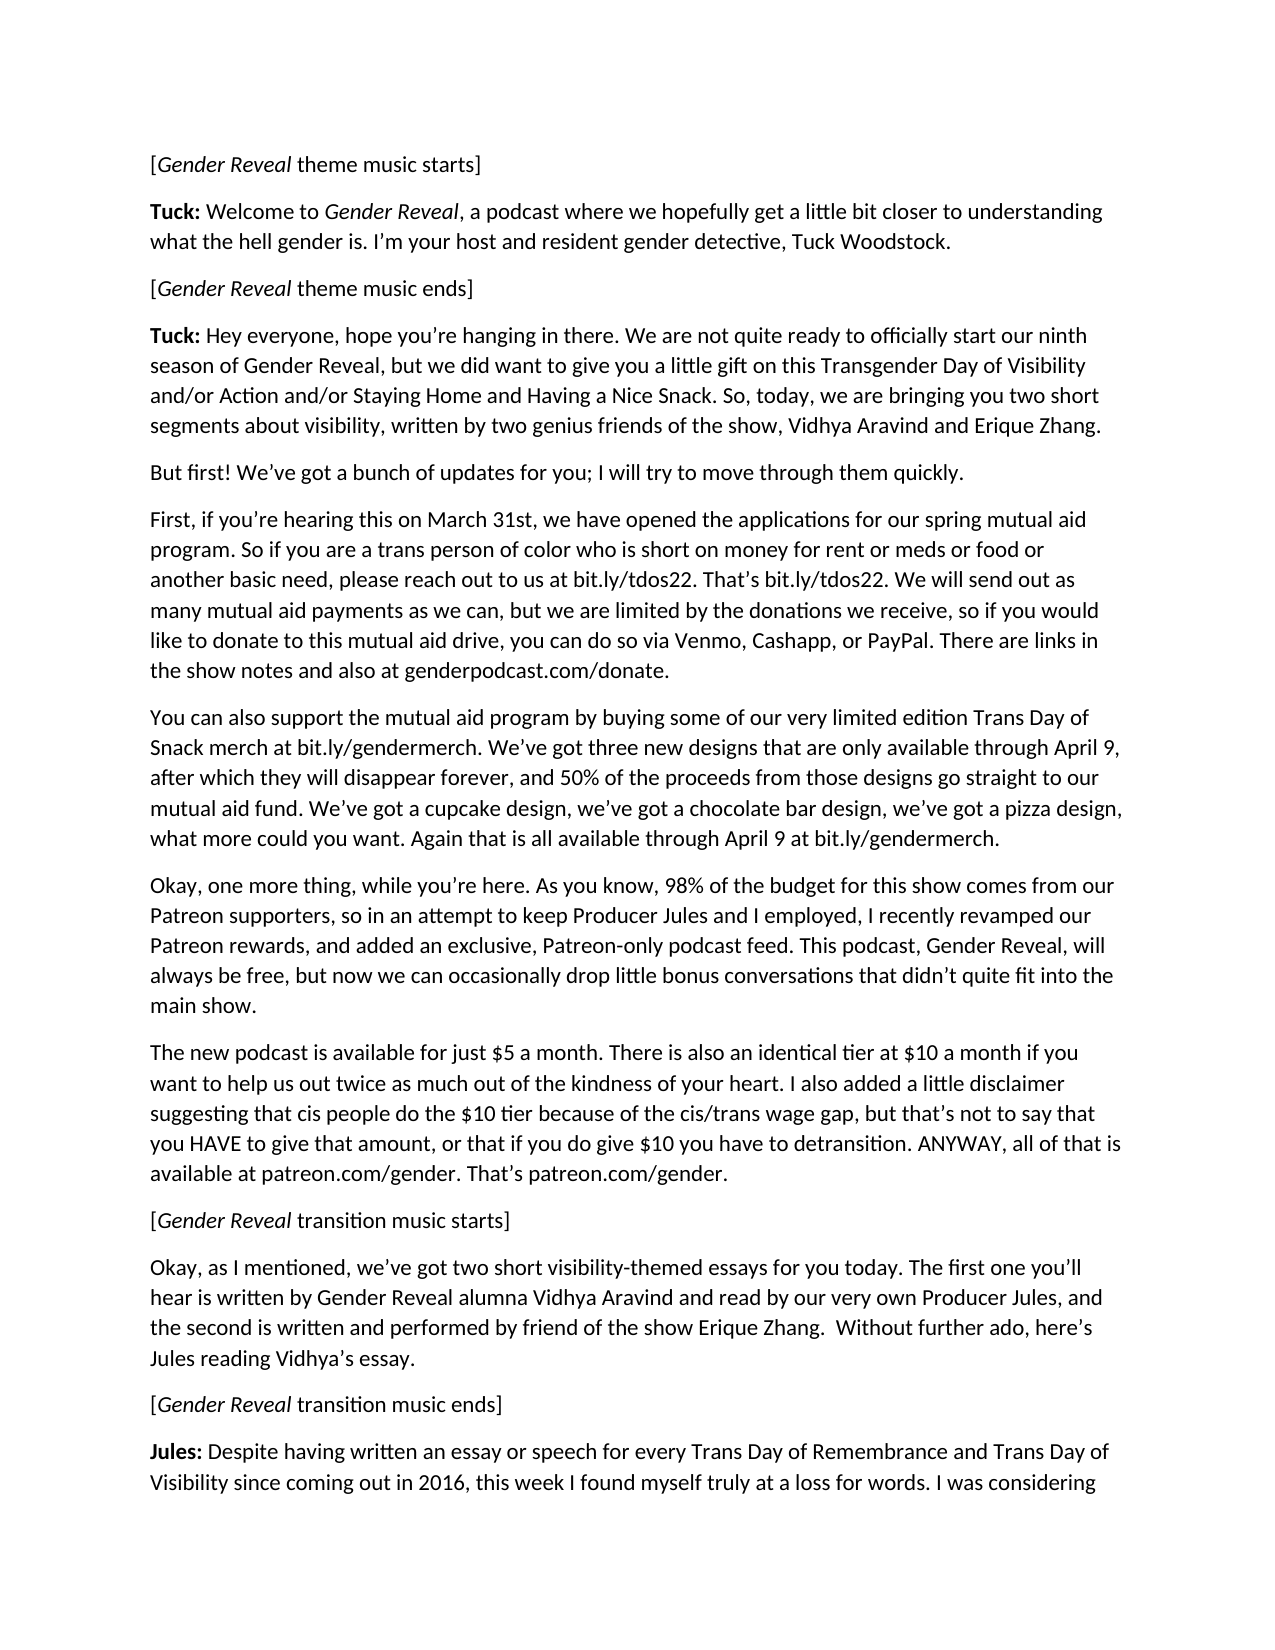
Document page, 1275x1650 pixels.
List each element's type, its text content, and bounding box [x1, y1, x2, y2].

text Tuck: Welcome to Gender Reveal, a podcast where we hopefully get a little bit closer to understanding what the hell gender is. I’m your host and resident gender detective, Tuck Woodstock. [150, 197, 1125, 255]
text The new podcast is available for just $5 a month. There is also an identical tier at $10 a month if you want to help us out twice as much out of the kindness of your heart. I also added a little disclaimer suggesting that cis people do the $10 tier because of the cis/trans wage gap, but that’s not to say that you HAVE to give that amount, or that if you do give $10 you have to detransition. ANYWAY, all of that is available at patreon.com/gender. That’s patreon.com/gender. [150, 1038, 1125, 1187]
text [150, 1437, 1125, 1496]
text But first! We’ve got a bunch of updates for you; I will try to move through them quickly. [150, 458, 1125, 486]
text First, if you’re hearing this on March 31st, we have opened the applications for our spring mutual aid program. So if you are a trans person of color who is short on money for rent or meds or food or another basic need, please reach out to us at bit.ly/tdos22. That’s bit.ly/tdos22. We will send out as many mutual aid payments as we can, but we are limited by the donations we receive, so if you would like to donate to this mutual aid drive, you can do so via Venmo, Cashapp, or PayPal. There are links in the show notes and also at genderpodcast.com/donate. [150, 505, 1125, 684]
text Okay, one more thing, while you’re here. As you know, 98% of the budget for this show comes from our Patreon supporters, so in an attempt to keep Producer Jules and I employed, I recently revamped our Patreon rewards, and added an exclusive, Patreon-only podcast feed. This podcast, Gender Reveal, will always be free, but now we can occasionally drop little bonus conversations that didn’t quite fit into the main show. [150, 871, 1125, 1020]
text [Gender Reveal transition music ends] [150, 1391, 1125, 1419]
text [Gender Reveal transition music starts] [150, 1206, 1125, 1234]
text [Gender Reveal theme music starts] [150, 150, 1125, 178]
text [Gender Reveal theme music ends] [150, 274, 1125, 302]
text You can also support the mutual aid program by buying some of our very limited edition Trans Day of Snack merch at bit.ly/gendermerch. We’ve got three new designs that are only available through April 9, after which they will disappear forever, and 50% of the proceeds from those designs go straight to our mutual aid fund. We’ve got a cupcake design, we’ve got a chocolate bar design, we’ve got a pizza design, what more could you want. Again that is all available through April 9 at bit.ly/gendermerch. [150, 703, 1125, 852]
text Tuck: Hey everyone, hope you’re hanging in there. We are not quite ready to officially start our ninth season of Gender Reveal, but we did want to give you a little gift on this Transgender Day of Visibility and/or Action and/or Staying Home and Having a Nice Snack. So, today, we are bringing you two short segments about visibility, written by two genius friends of the show, Vidhya Aravind and Erique Zhang. [150, 321, 1125, 439]
text Okay, as I mentioned, we’ve got two short visibility-themed essays for you today. The first one you’ll hear is written by Gender Reveal alumna Vidhya Aravind and read by our very own Producer Jules, and the second is written and performed by friend of the show Erique Zhang. Without further ado, here’s Jules reading Vidhya’s essay. [150, 1253, 1125, 1372]
